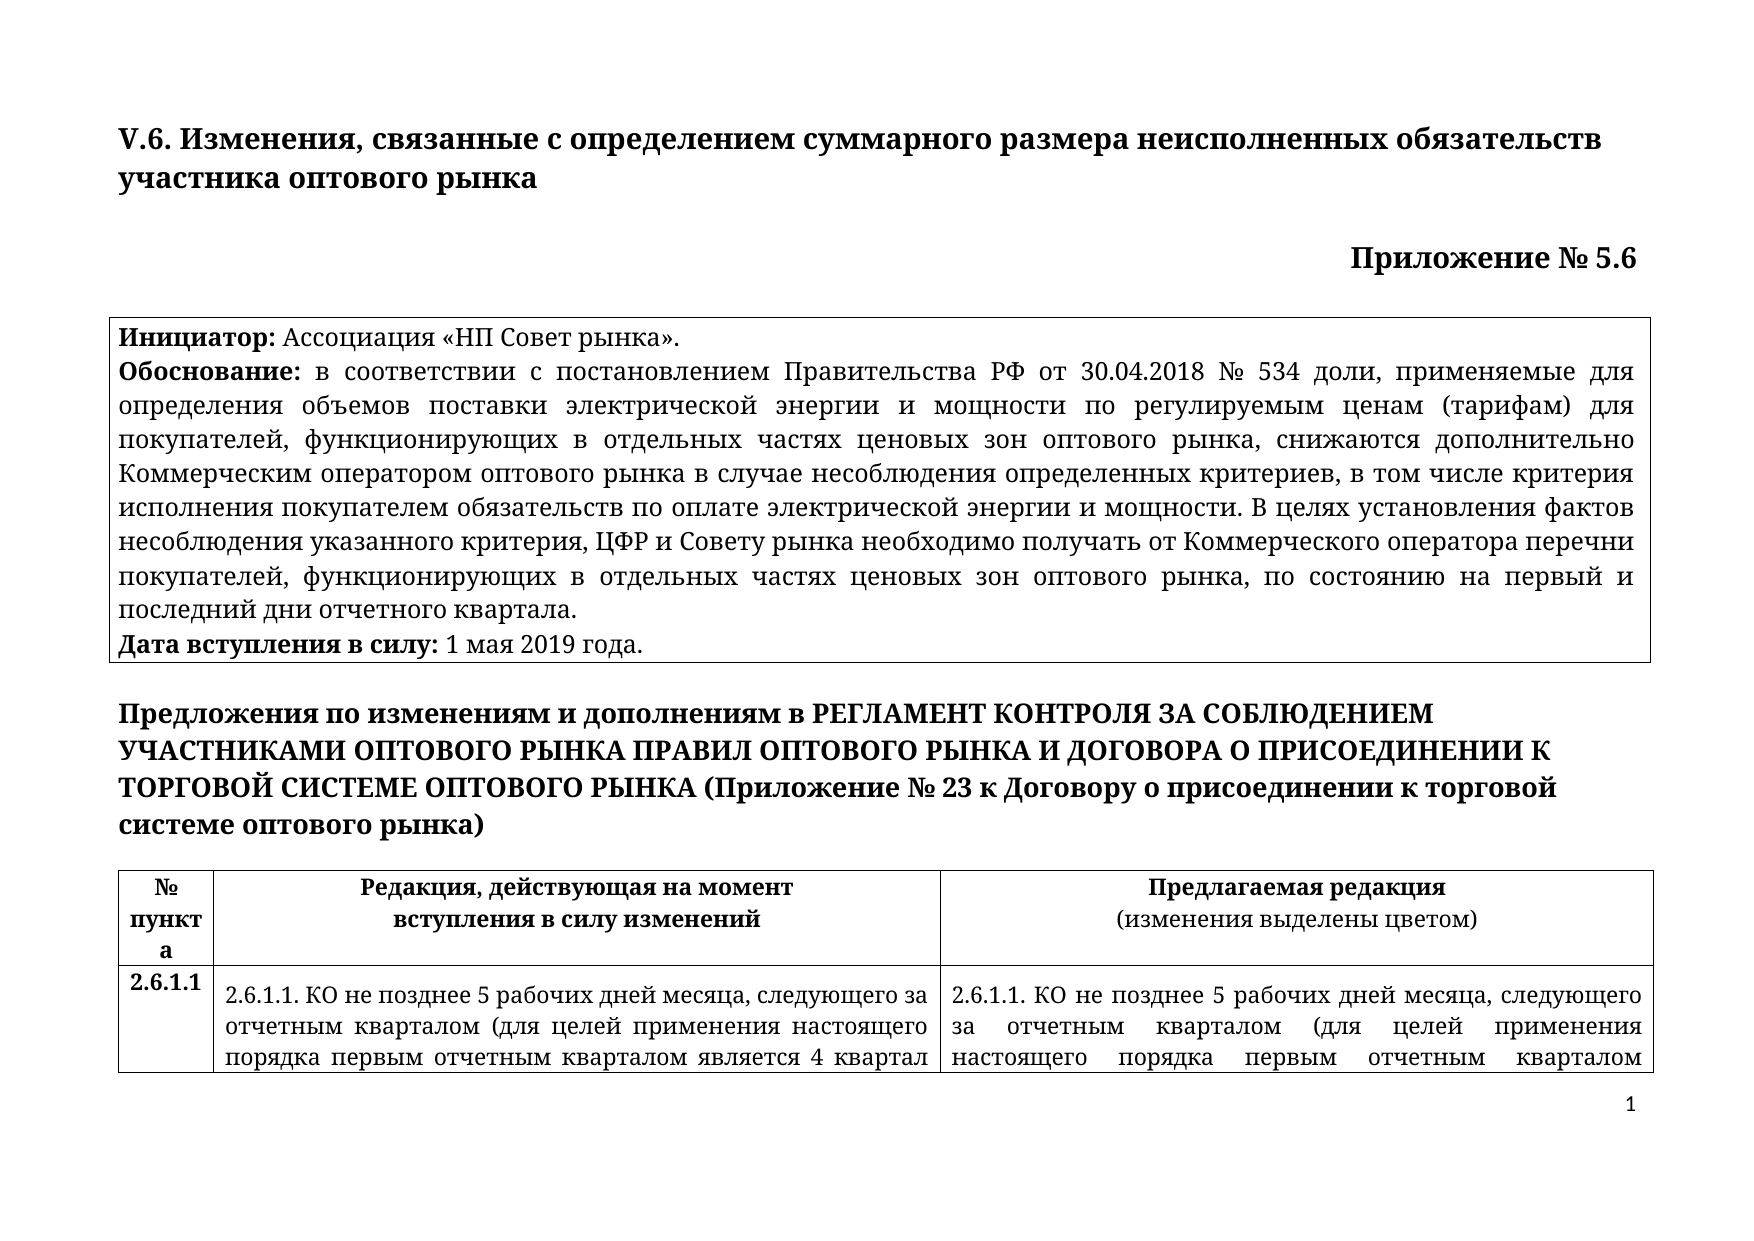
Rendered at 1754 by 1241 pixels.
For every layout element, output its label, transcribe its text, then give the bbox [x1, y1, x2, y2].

table_cell 2.6.1.1 [119, 966, 213, 1072]
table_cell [214, 966, 940, 1072]
table_header № пункта [119, 871, 213, 965]
text Обоснование: в соответствии с постановлением Правительства РФ от 30.04.2018 № 534 доли, применяемые для определения объемов поставки электрической энергии и мощности по регулируемым ценам (тарифам) для покупателей, функционирующих в отдельных частях ценовых зон оптового рынка, снижаются дополнительно Коммерческим оператором оптового рынка в случае несоблюдения определенных критериев, в том числе критерия исполнения покупателем обязательств по оплате электрической энергии и мощности. В целях установления фактов несоблюдения указанного критерия, ЦФР и Совету рынка необходимо получать от Коммерческого оператора перечни покупателей, функционирующих в отдельных частях ценовых зон оптового рынка, по состоянию на первый и последний дни отчетного квартала. [118, 354, 1636, 623]
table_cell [941, 966, 1653, 1072]
text Приложение № 5.6 [118, 237, 1637, 277]
table_header Редакция, действующая на момент вступления в силу изменений [214, 871, 940, 965]
table_header Предлагаемая редакция (изменения выделены цветом) [941, 871, 1653, 965]
text Предложения по изменениям и дополнениям в РЕГЛАМЕНТ КОНТРОЛЯ ЗА СОБЛЮДЕНИЕМ УЧАСТНИКАМИ ОПТОВОГО РЫНКА ПРАВИЛ ОПТОВОГО РЫНКА И ДОГОВОРА О ПРИСОЕДИНЕНИИ К ТОРГОВОЙ СИСТЕМЕ ОПТОВОГО РЫНКА (Приложение № 23 к Договору о присоединении к торговой системе оптового рынка) [118, 695, 1636, 842]
text Дата вступления в силу: 1 мая 2019 года. [110, 623, 1650, 662]
text V.6. Изменения, связанные с определением суммарного размера неисполненных обязательств участника оптового рынка [118, 118, 1637, 197]
text Инициатор: Ассоциация «НП Совет рынка». [110, 318, 1650, 354]
